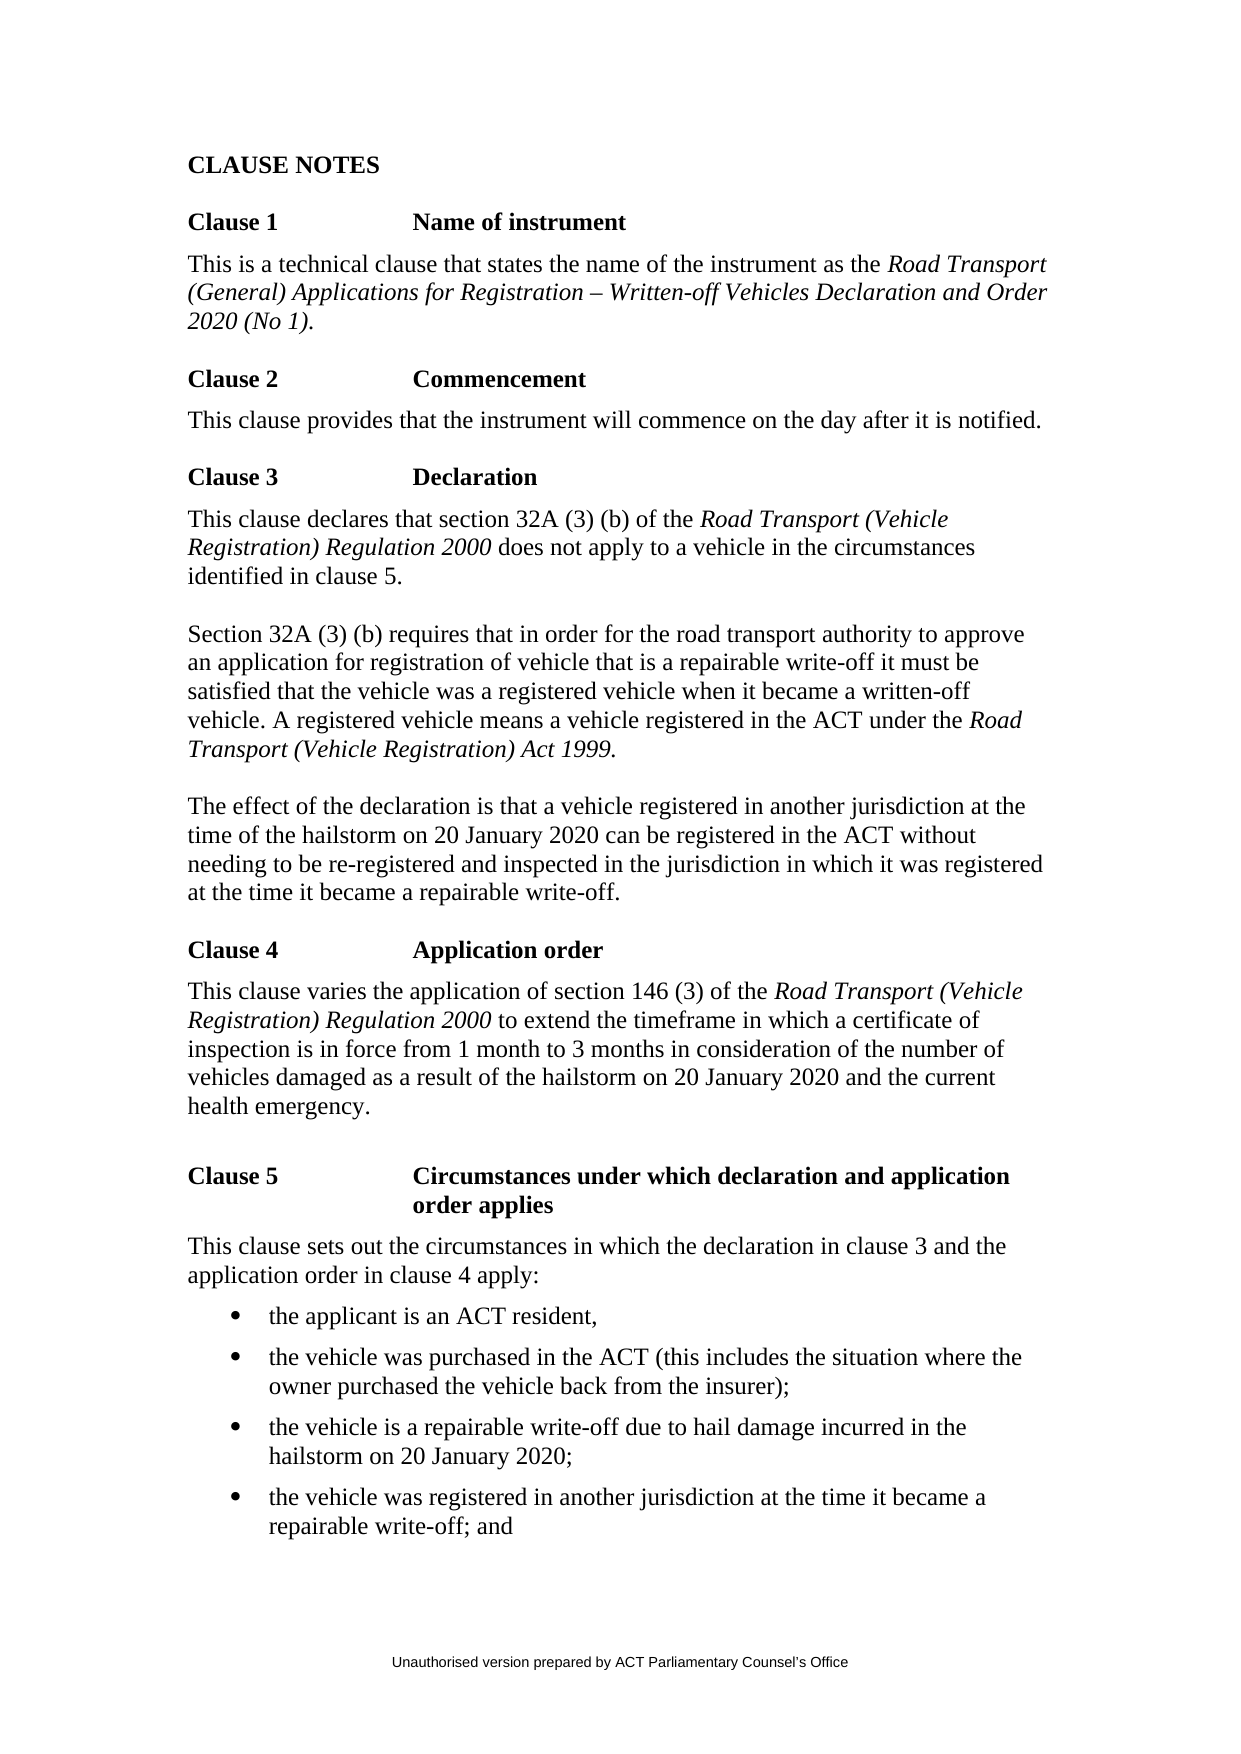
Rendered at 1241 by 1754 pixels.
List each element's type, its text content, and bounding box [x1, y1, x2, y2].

list the applicant is an ACT resident, [231, 1301, 1053, 1330]
text The effect of the declaration is that a vehicle registered in another jurisdiction at the time of the hailstorm on 20 January 2020 can be registered in the ACT without needing to be re-registered and inspected in the jurisdiction in which it was registered at the time it became a repairable write-off. [187, 791, 1053, 906]
list the vehicle was registered in another jurisdiction at the time it became a repairable write-off; and [231, 1482, 1053, 1540]
text Section 32A (3) (b) requires that in order for the road transport authority to approve an application for registration of vehicle that is a repairable write-off it must be satisfied that the vehicle was a registered vehicle when it became a written-off vehicle. A registered vehicle means a vehicle registered in the ACT under the Road Transport (Vehicle Registration) Act 1999. [187, 619, 1053, 762]
list the vehicle was purchased in the ACT (this includes the situation where the owner purchased the vehicle back from the insurer); [231, 1342, 1053, 1400]
text This clause declares that section 32A (3) (b) of the Road Transport (Vehicle Registration) Regulation 2000 does not apply to a vehicle in the circumstances identified in clause 5. [187, 504, 1053, 590]
text Clause 4 Application order [187, 935, 1053, 964]
text This clause varies the application of section 146 (3) of the Road Transport (Vehicle Registration) Regulation 2000 to extend the timeframe in which a certificate of inspection is in force from 1 month to 3 months in consideration of the number of vehicles damaged as a result of the hailstorm on 20 January 2020 and the current health emergency. [187, 976, 1053, 1120]
list the vehicle is a repairable write-off due to hail damage incurred in the hailstorm on 20 January 2020; [231, 1412, 1053, 1470]
text Clause 2 Commencement [187, 364, 1053, 392]
text This clause sets out the circumstances in which the declaration in clause 3 and the application order in clause 4 apply: [187, 1231, 1053, 1289]
text Clause 3 Declaration [187, 462, 1053, 491]
text This is a technical clause that states the name of the instrument as the Road Transport (General) Applications for Registration – Written-off Vehicles Declaration and Order 2020 (No 1). [187, 249, 1053, 335]
text Clause 1 Name of instrument [187, 207, 1053, 236]
text This clause provides that the instrument will commence on the day after it is notified. [187, 405, 1053, 434]
text CLAUSE NOTES [187, 150, 1053, 179]
text Clause 5 Circumstances under which declaration and application order applies [187, 1161, 1053, 1219]
